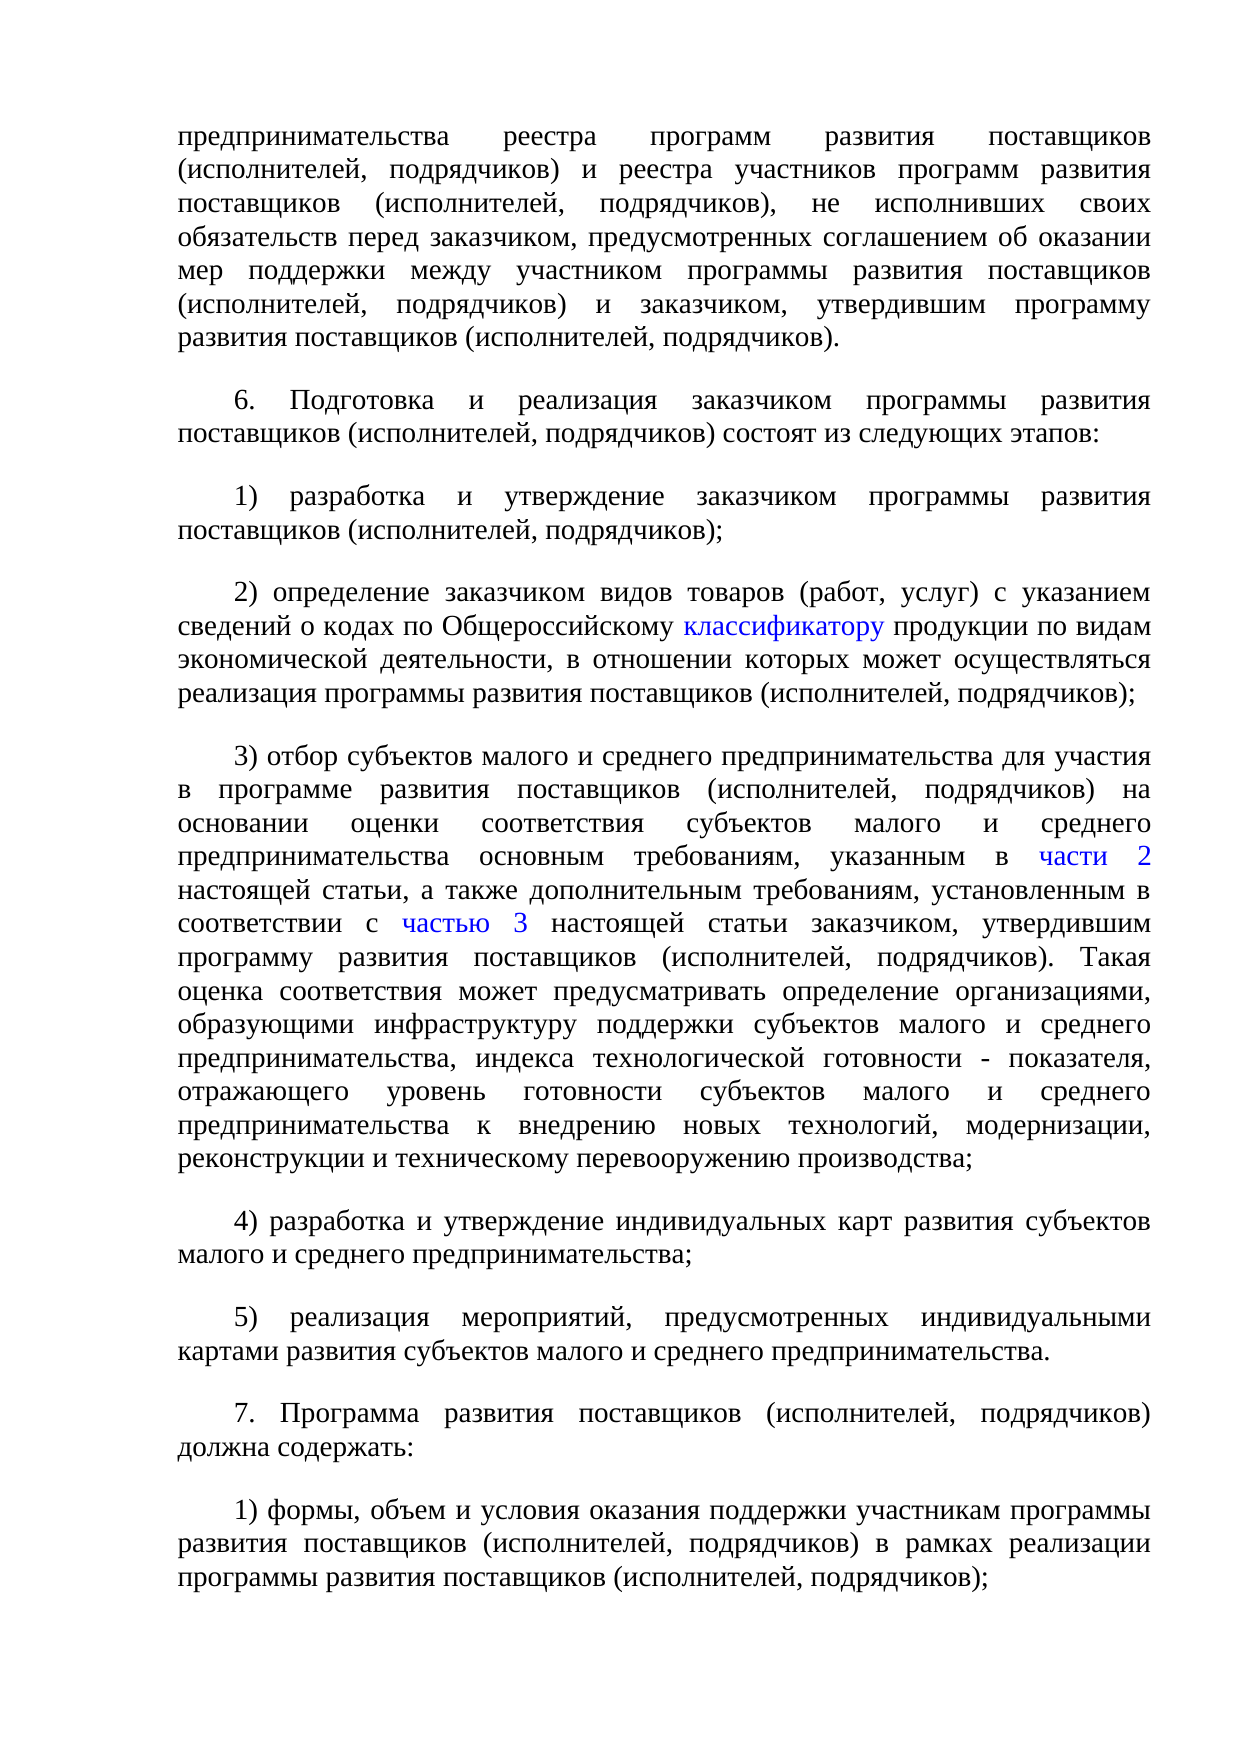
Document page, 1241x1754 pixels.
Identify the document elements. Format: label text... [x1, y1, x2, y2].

text 4) разработка и утверждение индивидуальных карт развития субъектов малого и среднего предпринимательства; [177, 1203, 1152, 1270]
text 6. Подготовка и реализация заказчиком программы развития поставщиков (исполнителей, подрядчиков) состоят из следующих этапов: [177, 382, 1152, 449]
text 7. Программа развития поставщиков (исполнителей, подрядчиков) должна содержать: [177, 1396, 1152, 1463]
text 1) формы, объем и условия оказания поддержки участникам программы развития поставщиков (исполнителей, подрядчиков) в рамках реализации программы развития поставщиков (исполнителей, подрядчиков); [177, 1492, 1152, 1592]
text 2) определение заказчиком видов товаров (работ, услуг) с указанием сведений о кодах по Общероссийскому классификатору продукции по видам экономической деятельности, в отношении которых может осуществляться реализация программы развития поставщиков (исполнителей, подрядчиков); [177, 574, 1152, 709]
text 1) разработка и утверждение заказчиком программы развития поставщиков (исполнителей, подрядчиков); [177, 478, 1152, 545]
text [177, 118, 1152, 353]
text 3) отбор субъектов малого и среднего предпринимательства для участия в программе развития поставщиков (исполнителей, подрядчиков) на основании оценки соответствия субъектов малого и среднего предпринимательства основным требованиям, указанным в части 2 настоящей статьи, а также дополнительным требованиям, установленным в соответствии с частью 3 настоящей статьи заказчиком, утвердившим программу развития поставщиков (исполнителей, подрядчиков). Такая оценка соответствия может предусматривать определение организациями, образующими инфраструктуру поддержки субъектов малого и среднего предпринимательства, индекса технологической готовности - показателя, отражающего уровень готовности субъектов малого и среднего предпринимательства к внедрению новых технологий, модернизации, реконструкции и техническому перевооружению производства; [177, 738, 1152, 1174]
text 5) реализация мероприятий, предусмотренных индивидуальными картами развития субъектов малого и среднего предпринимательства. [177, 1299, 1152, 1366]
